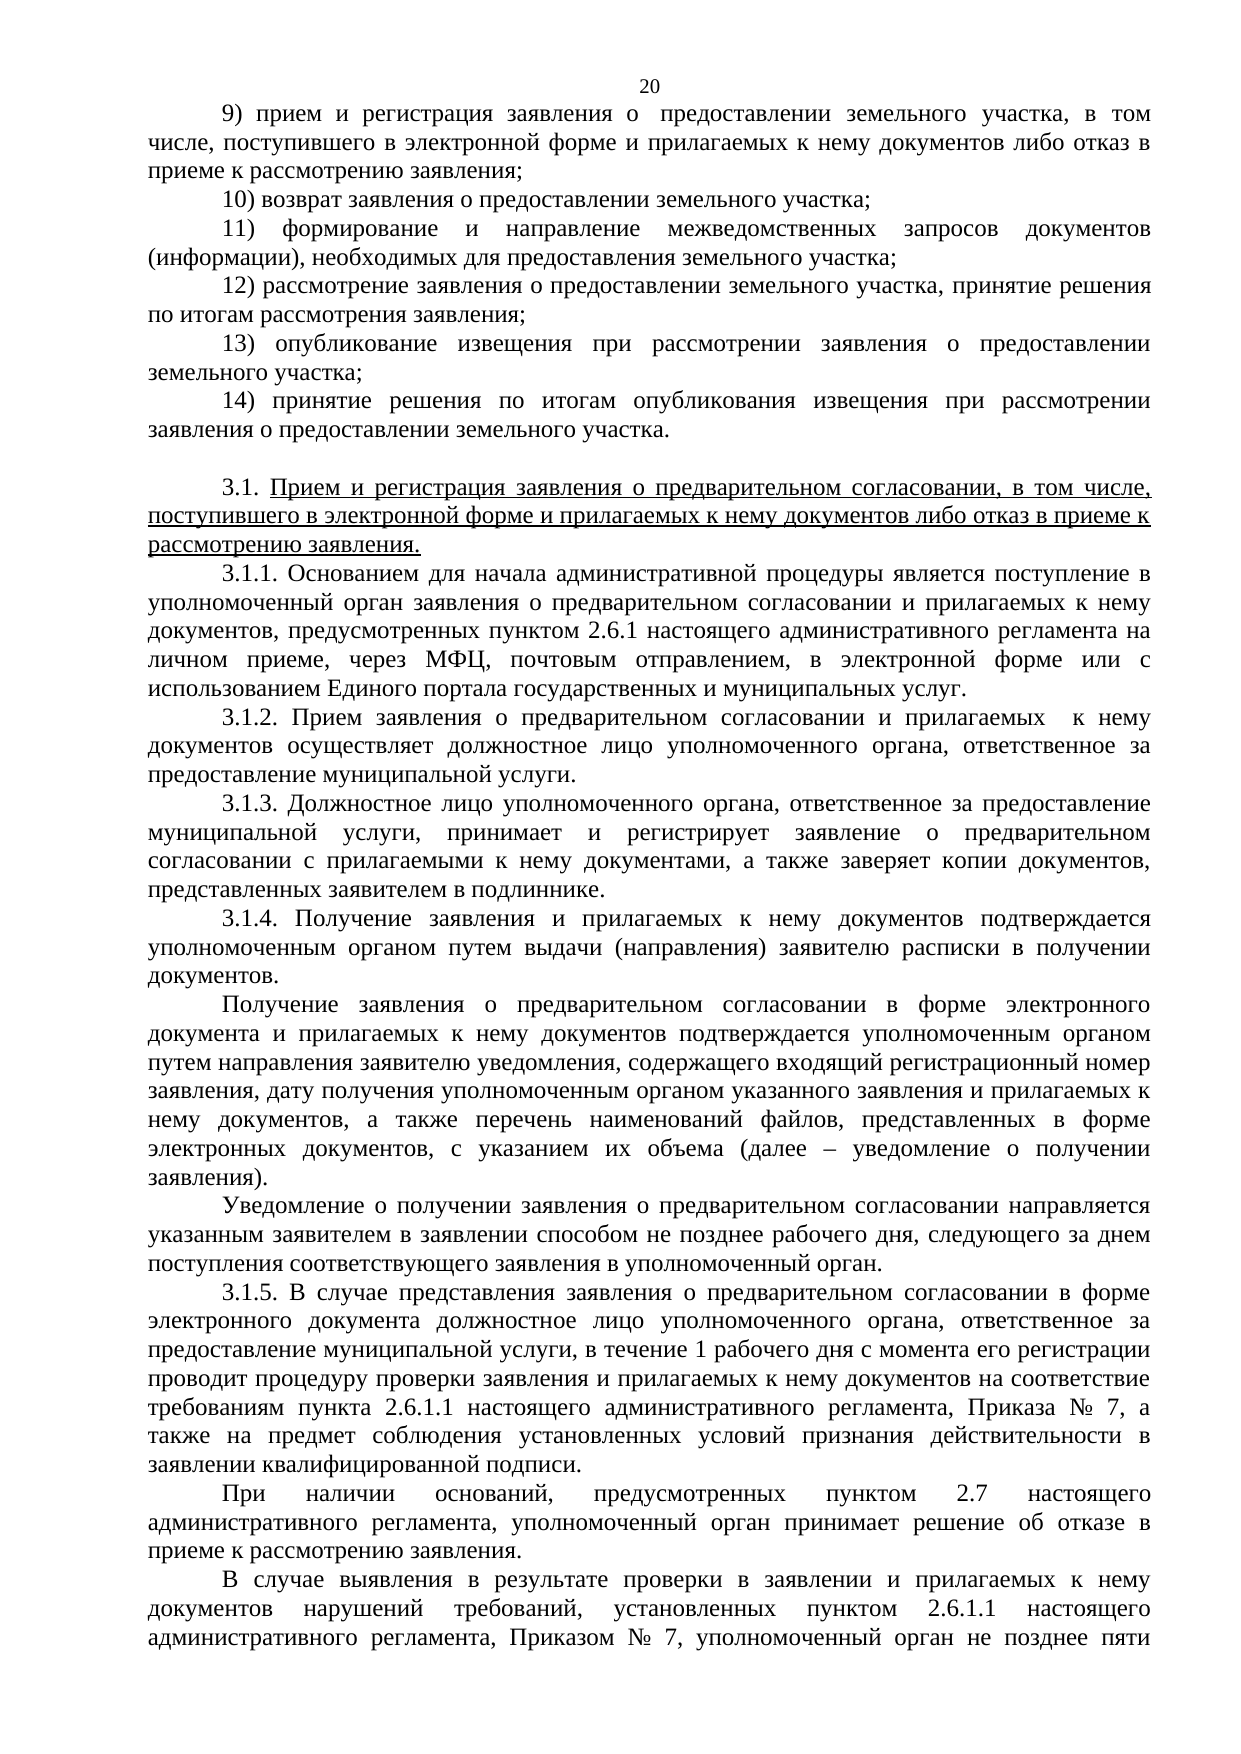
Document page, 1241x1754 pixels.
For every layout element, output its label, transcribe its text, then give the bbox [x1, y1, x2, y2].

text 10) возврат заявления о предоставлении земельного участка; [148, 184, 1152, 213]
text 3.1. Прием и регистрация заявления о предварительном согласовании, в том числе, поступившего в электронной форме и прилагаемых к нему документов либо отказ в приеме к рассмотрению заявления. [148, 472, 1152, 558]
text 3.1.1. Основанием для начала административной процедуры является поступление в уполномоченный орган заявления о предварительном согласовании и прилагаемых к нему документов, предусмотренных пунктом 2.6.1 настоящего административного регламента на личном приеме, через МФЦ, почтовым отправлением, в электронной форме или с использованием Единого портала государственных и муниципальных услуг. [148, 558, 1152, 702]
text 3.1.3. Должностное лицо уполномоченного органа, ответственное за предоставление муниципальной услуги, принимает и регистрирует заявление о предварительном согласовании с прилагаемыми к нему документами, а также заверяет копии документов, представленных заявителем в подлиннике. [148, 788, 1152, 903]
text 12) рассмотрение заявления о предоставлении земельного участка, принятие решения по итогам рассмотрения заявления; [148, 270, 1152, 328]
text 13) опубликование извещения при рассмотрении заявления о предоставлении земельного участка; [148, 328, 1152, 385]
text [148, 1564, 1152, 1650]
text 14) принятие решения по итогам опубликования извещения при рассмотрении заявления о предоставлении земельного участка. [148, 385, 1152, 443]
text 11) формирование и направление межведомственных запросов документов (информации), необходимых для предоставления земельного участка; [148, 213, 1152, 270]
text 3.1.4. Получение заявления и прилагаемых к нему документов подтверждается уполномоченным органом путем выдачи (направления) заявителю расписки в получении документов. [148, 903, 1152, 989]
text 9) прием и регистрация заявления о предоставлении земельного участка, в том числе, поступившего в электронной форме и прилагаемых к нему документов либо отказ в приеме к рассмотрению заявления; [148, 98, 1152, 184]
text При наличии оснований, предусмотренных пунктом 2.7 настоящего административного регламента, уполномоченный орган принимает решение об отказе в приеме к рассмотрению заявления. [148, 1478, 1152, 1564]
text Уведомление о получении заявления о предварительном согласовании направляется указанным заявителем в заявлении способом не позднее рабочего дня, следующего за днем поступления соответствующего заявления в уполномоченный орган. [148, 1190, 1152, 1277]
text Получение заявления о предварительном согласовании в форме электронного документа и прилагаемых к нему документов подтверждается уполномоченным органом путем направления заявителю уведомления, содержащего входящий регистрационный номер заявления, дату получения уполномоченным органом указанного заявления и прилагаемых к нему документов, а также перечень наименований файлов, представленных в форме электронных документов, с указанием их объема (далее – уведомление о получении заявления). [148, 989, 1152, 1190]
text 3.1.5. В случае представления заявления о предварительном согласовании в форме электронного документа должностное лицо уполномоченного органа, ответственное за предоставление муниципальной услуги, в течение 1 рабочего дня с момента его регистрации проводит процедуру проверки заявления и прилагаемых к нему документов на соответствие требованиям пункта 2.6.1.1 настоящего административного регламента, Приказа № 7, а также на предмет соблюдения установленных условий признания действительности в заявлении квалифицированной подписи. [148, 1277, 1152, 1478]
text 3.1.2. Прием заявления о предварительном согласовании и прилагаемых к нему документов осуществляет должностное лицо уполномоченного органа, ответственное за предоставление муниципальной услуги. [148, 702, 1152, 788]
